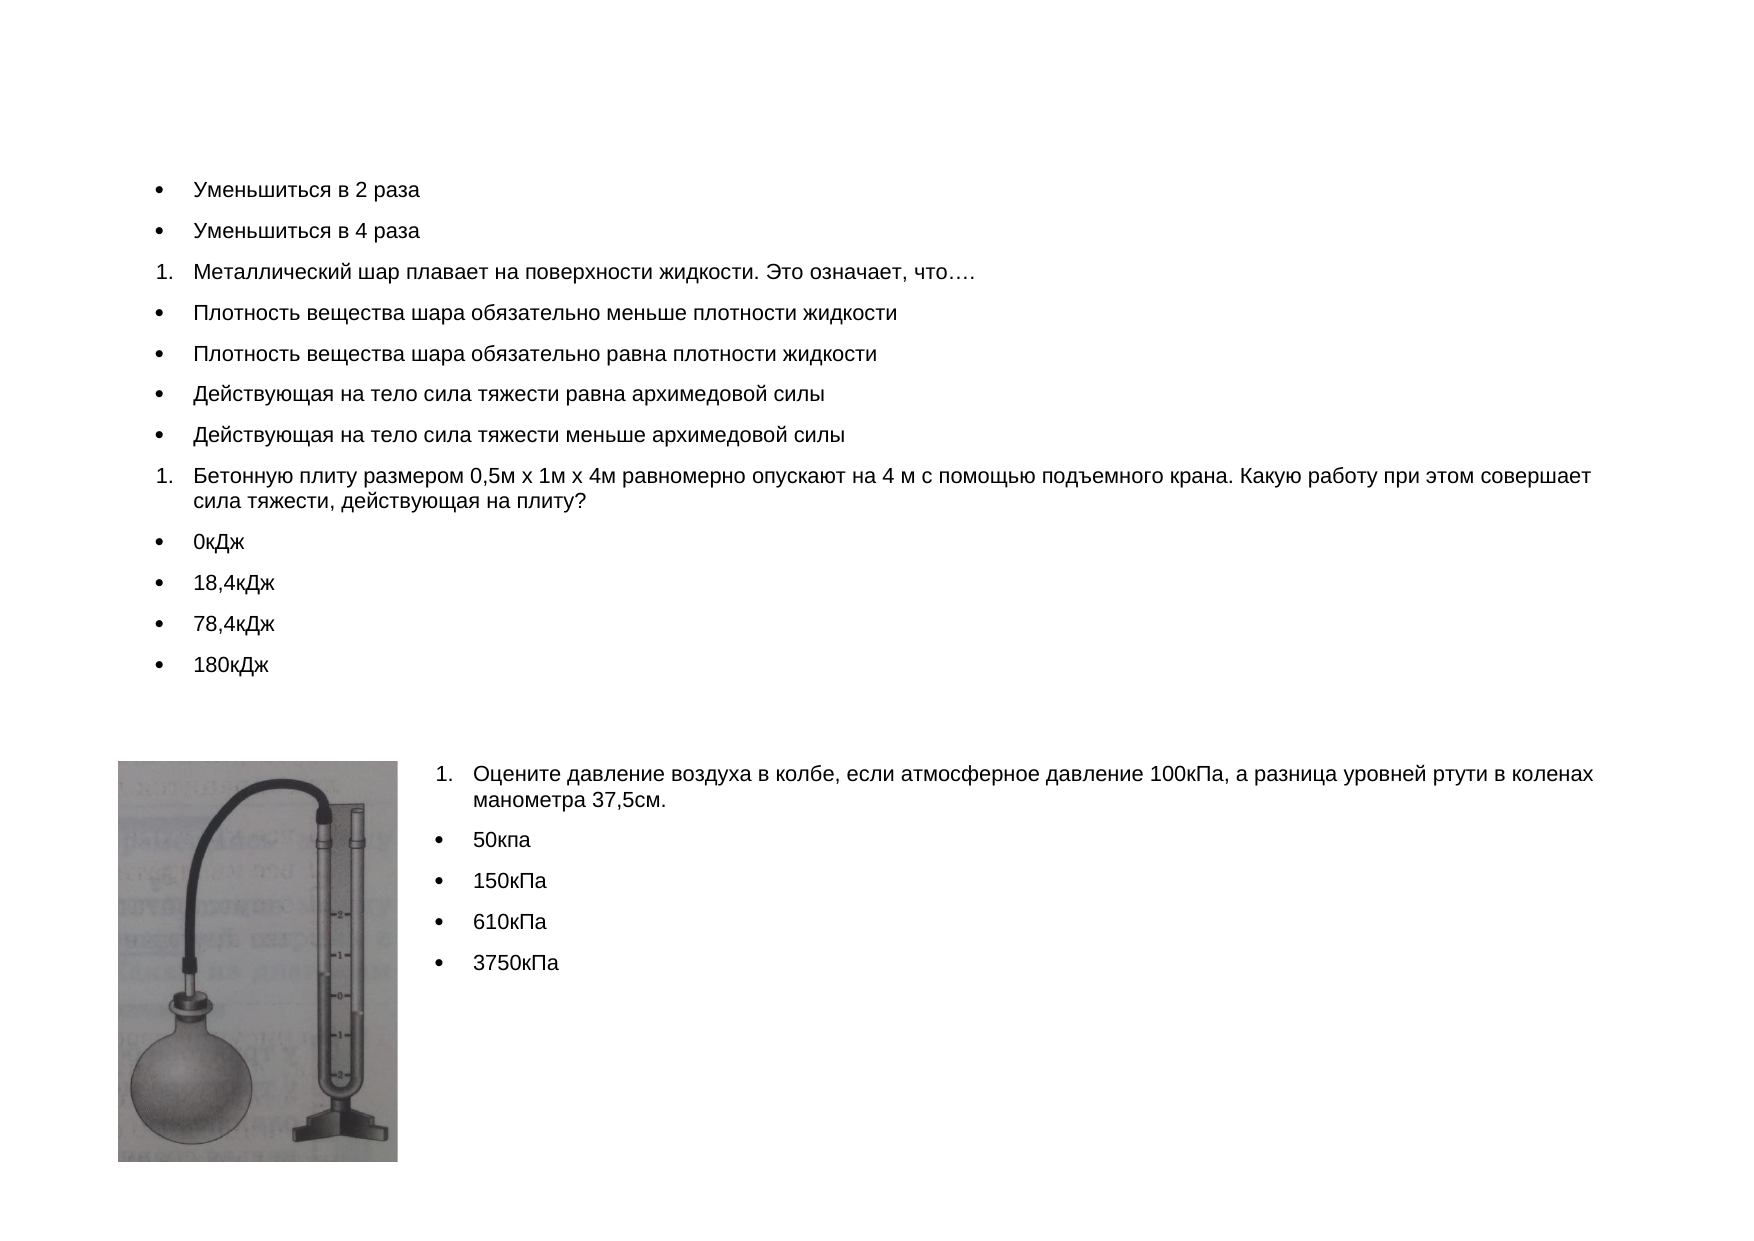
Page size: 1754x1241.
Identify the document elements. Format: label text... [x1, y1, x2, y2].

list 180кДж [156, 652, 1636, 677]
list Плотность вещества шара обязательно меньше плотности жидкости [156, 300, 1636, 325]
list Уменьшиться в 4 раза [156, 218, 1636, 243]
list Действующая на тело сила тяжести равна архимедовой силы [156, 381, 1636, 407]
list 78,4кДж [156, 611, 1636, 636]
list Оцените давление воздуха в колбе, если атмосферное давление 100кПа, а разница уровней ртути в коленах манометра 37,5см. [398, 761, 1636, 812]
list 18,4кДж [156, 570, 1636, 595]
picture [118, 761, 398, 1162]
list 610кПа [398, 909, 1636, 934]
list Действующая на тело сила тяжести меньше архимедовой силы [156, 422, 1636, 447]
list Металлический шар плавает на поверхности жидкости. Это означает, что…. [156, 259, 1636, 284]
list 150кПа [398, 868, 1636, 893]
list Плотность вещества шара обязательно равна плотности жидкости [156, 341, 1636, 366]
list Уменьшиться в 2 раза [156, 177, 1636, 202]
list 0кДж [156, 529, 1636, 554]
list Бетонную плиту размером 0,5м х 1м х 4м равномерно опускают на 4 м с помощью подъемного крана. Какую работу при этом совершает сила тяжести, действующая на плиту? [156, 463, 1636, 513]
list 3750кПа [398, 950, 1636, 975]
list 50кпа [398, 827, 1636, 852]
